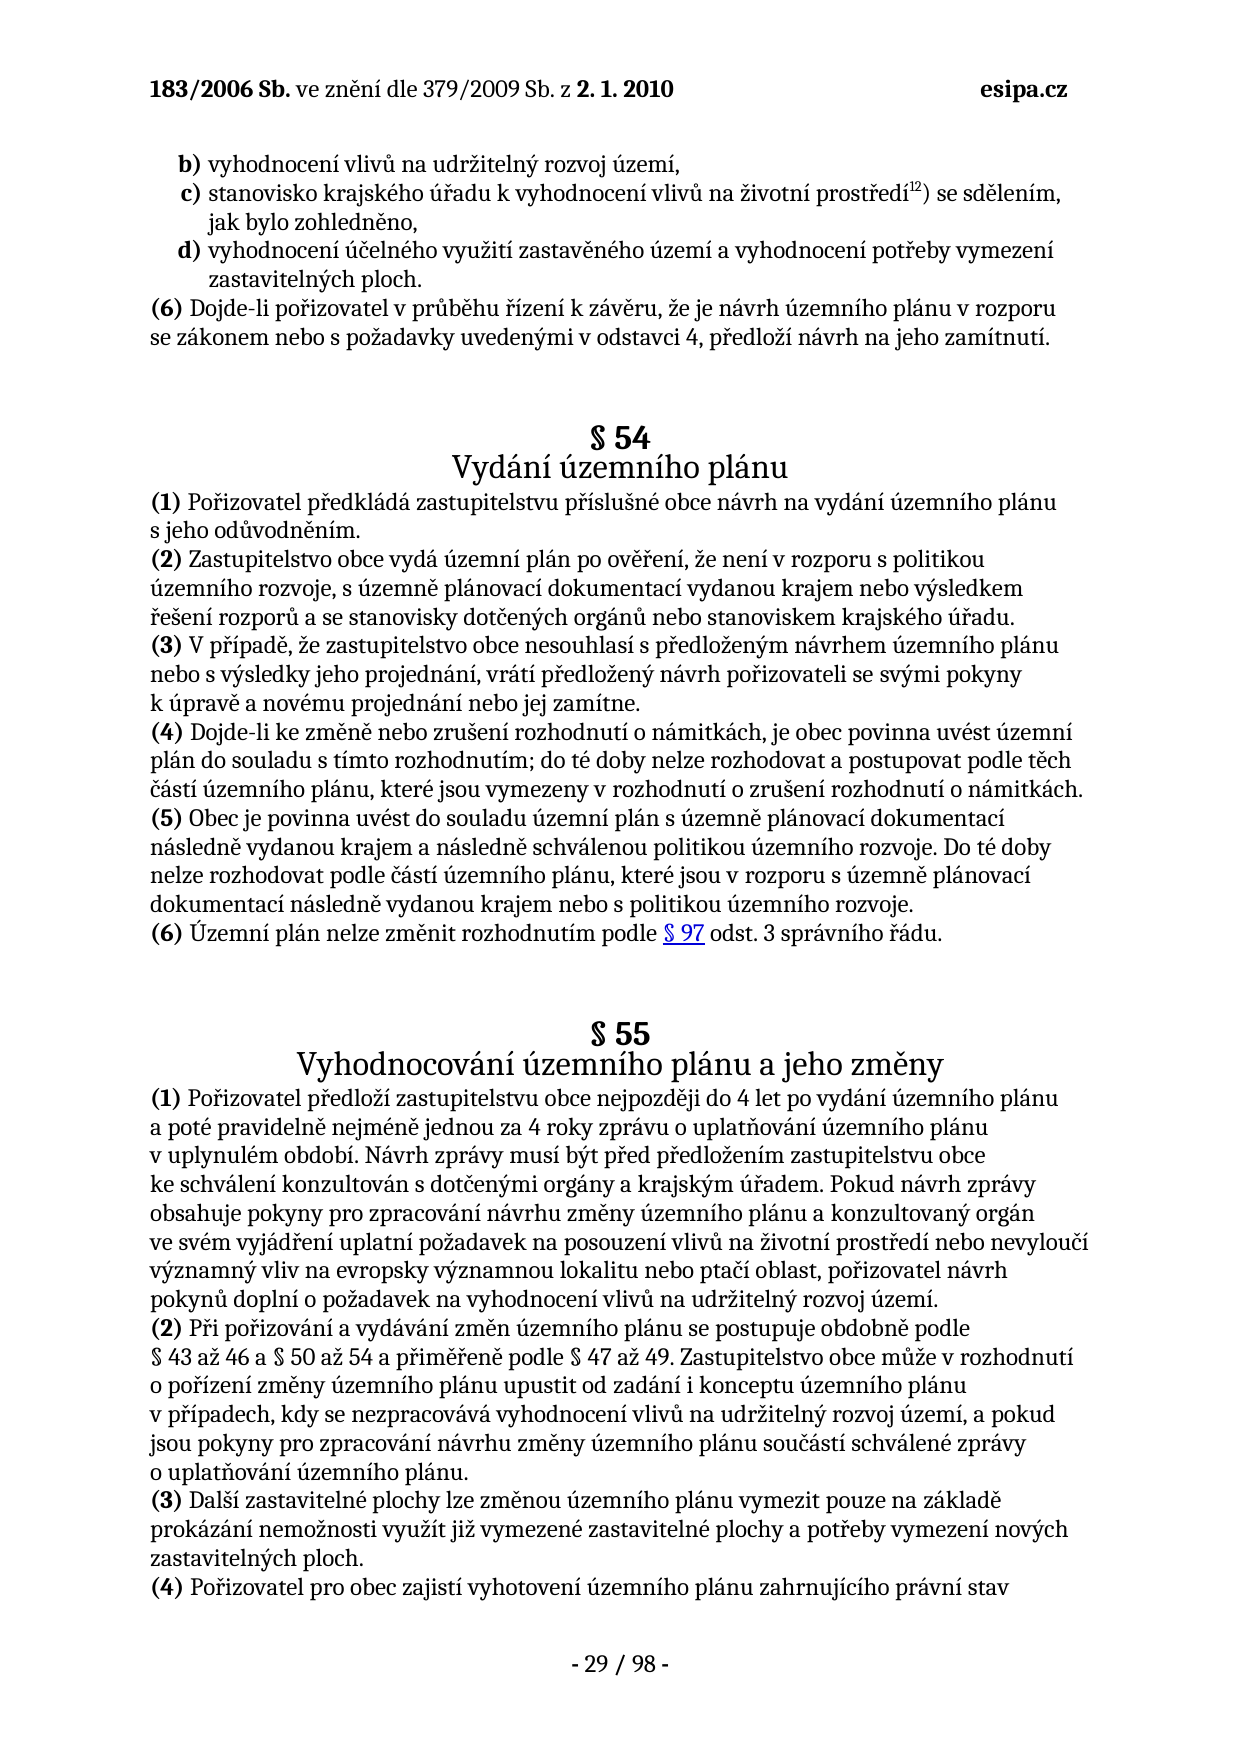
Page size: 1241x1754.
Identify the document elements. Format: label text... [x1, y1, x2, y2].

text (6) Územní plán nelze změnit rozhodnutím podle § 97 odst. 3 správního řádu. [150, 919, 1090, 947]
text (6) Dojde-li pořizovatel v průběhu řízení k závěru, že je návrh územního plánu v rozporu se zákonem nebo s požadavky uvedenými v odstavci 4, předloží návrh na jeho zamítnutí. [150, 294, 1090, 351]
text b) vyhodnocení vlivů na udržitelný rozvoj území, [150, 150, 1090, 179]
text (3) Další zastavitelné plochy lze změnou územního plánu vymezit pouze na základě prokázání nemožnosti využít již vymezené zastavitelné plochy a potřeby vymezení nových zastavitelných ploch. [150, 1486, 1090, 1572]
subtitle § 54 -Vydání územního plánu [150, 424, 1090, 487]
text (4) Dojde-li ke změně nebo zrušení rozhodnutí o námitkách, je obec povinna uvést územní plán do souladu s tímto rozhodnutím; do té doby nelze rozhodovat a postupovat podle těch částí územního plánu, které jsou vymezeny v rozhodnutí o zrušení rozhodnutí o námitkách. [150, 717, 1090, 804]
text d) vyhodnocení účelného využití zastavěného území a vyhodnocení potřeby vymezení zastavitelných ploch. [150, 236, 1090, 294]
text (1) Pořizovatel předloží zastupitelstvu obce nejpozději do 4 let po vydání územního plánu a poté pravidelně nejméně jednou za 4 roky zprávu o uplatňování územního plánu v uplynulém období. Návrh zprávy musí být před předložením zastupitelstvu obce ke schválení konzultován s dotčenými orgány a krajským úřadem. Pokud návrh zprávy obsahuje pokyny pro zpracování návrhu změny územního plánu a konzultovaný orgán ve svém vyjádření uplatní požadavek na posouzení vlivů na životní prostředí nebo nevyloučí významný vliv na evropsky významnou lokalitu nebo ptačí oblast, pořizovatel návrh pokynů doplní o požadavek na vyhodnocení vlivů na udržitelný rozvoj území. [150, 1084, 1090, 1314]
text (5) Obec je povinna uvést do souladu územní plán s územně plánovací dokumentací následně vydanou krajem a následně schválenou politikou územního rozvoje. Do té doby nelze rozhodovat podle částí územního plánu, které jsou v rozporu s územně plánovací dokumentací následně vydanou krajem nebo s politikou územního rozvoje. [150, 804, 1090, 919]
subtitle § 55 -Vyhodnocování územního plánu a jeho změny [150, 1020, 1090, 1084]
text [150, 1572, 1090, 1601]
text (2) Zastupitelstvo obce vydá územní plán po ověření, že není v rozporu s politikou územního rozvoje, s územně plánovací dokumentací vydanou krajem nebo výsledkem řešení rozporů a se stanovisky dotčených orgánů nebo stanoviskem krajského úřadu. [150, 545, 1090, 631]
text (1) Pořizovatel předkládá zastupitelstvu příslušné obce návrh na vydání územního plánu s jeho odůvodněním. [150, 487, 1090, 545]
text c) stanovisko krajského úřadu k vyhodnocení vlivů na životní prostředí12) se sdělením, jak bylo zohledněno, [150, 179, 1090, 236]
text (2) Při pořizování a vydávání změn územního plánu se postupuje obdobně podle § 43 až 46 a § 50 až 54 a přiměřeně podle § 47 až 49. Zastupitelstvo obce může v rozhodnutí o pořízení změny územního plánu upustit od zadání i konceptu územního plánu v případech, kdy se nezpracovává vyhodnocení vlivů na udržitelný rozvoj území, a pokud jsou pokyny pro zpracování návrhu změny územního plánu součástí schválené zprávy o uplatňování územního plánu. [150, 1314, 1090, 1486]
text (3) V případě, že zastupitelstvo obce nesouhlasí s předloženým návrhem územního plánu nebo s výsledky jeho projednání, vrátí předložený návrh pořizovateli se svými pokyny k úpravě a novému projednání nebo jej zamítne. [150, 631, 1090, 717]
